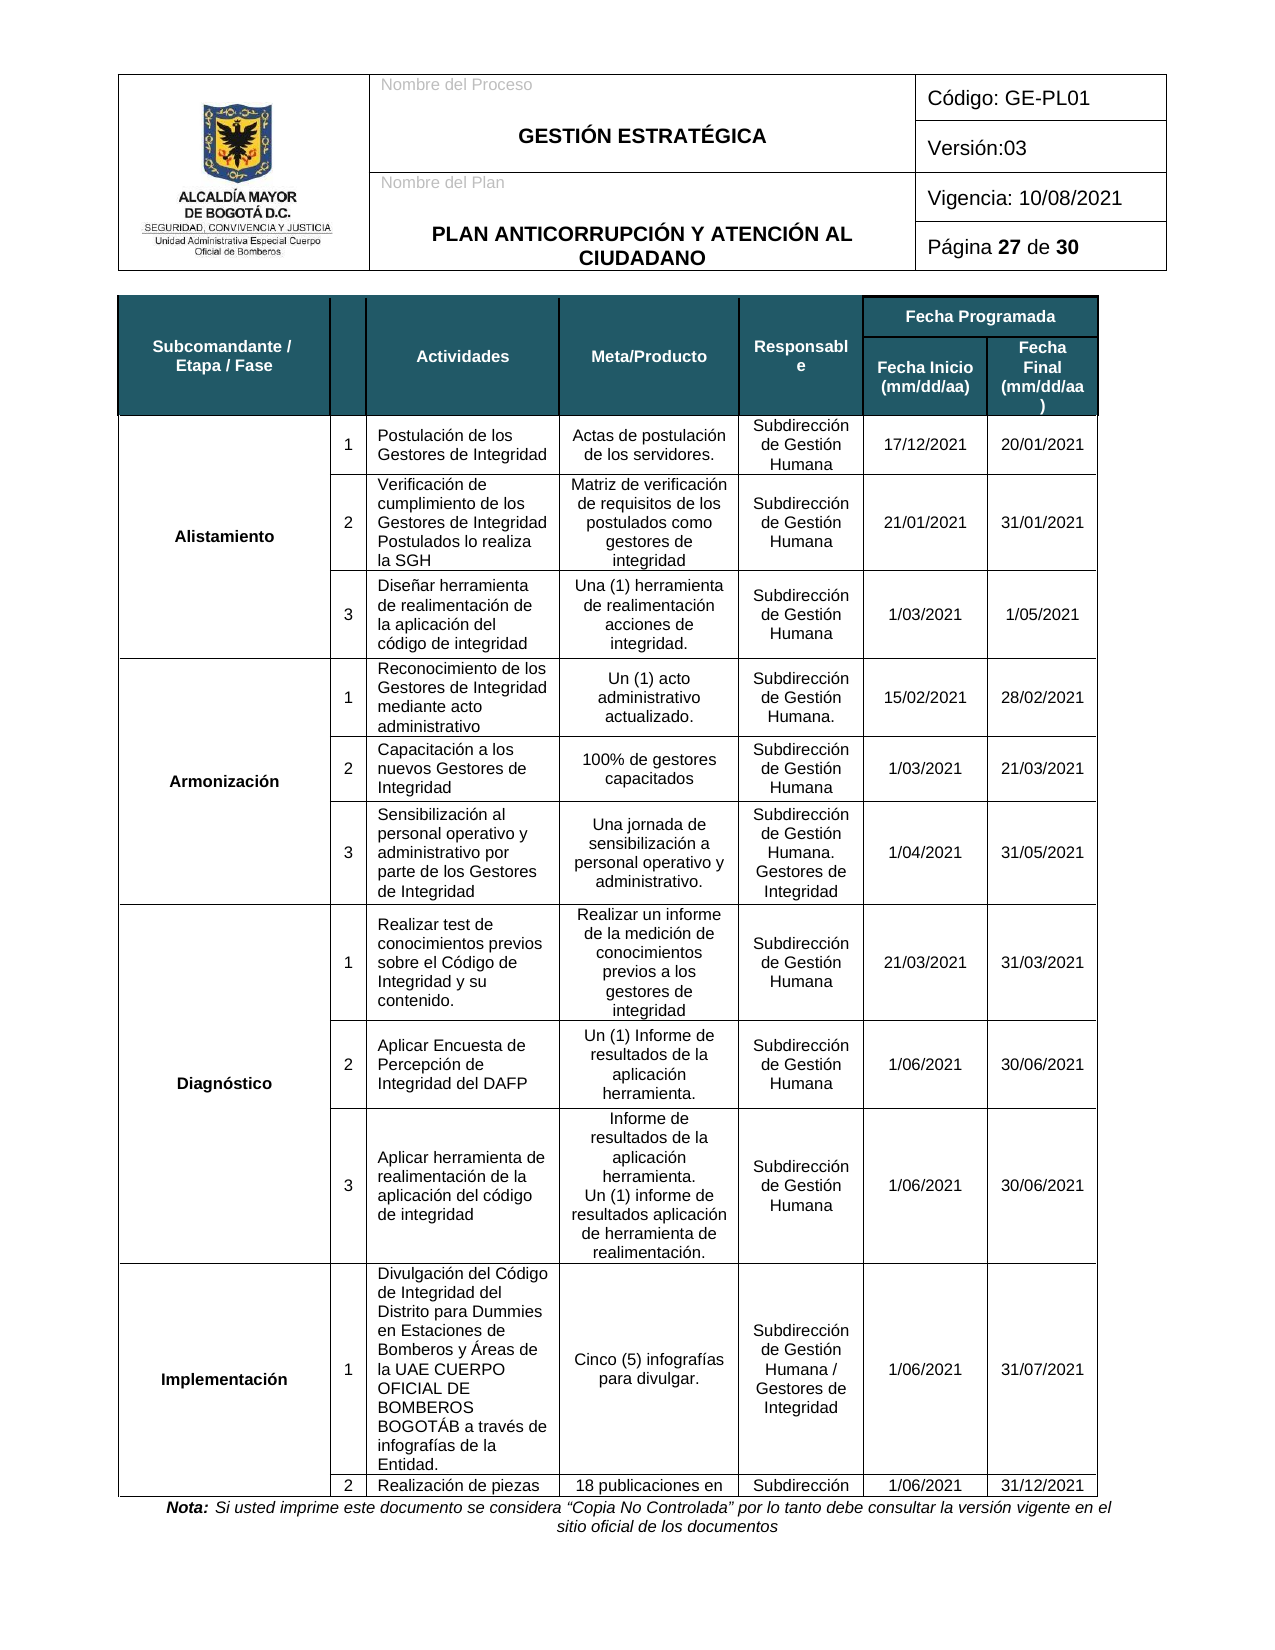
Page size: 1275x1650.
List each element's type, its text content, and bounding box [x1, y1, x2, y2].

table_cell Un (1) Informe de resultados de la aplicación herramienta. [560, 1021, 738, 1108]
table_cell [331, 336, 365, 415]
table_cell Subdirección de Gestión Humana. [739, 659, 863, 736]
table_cell 1 [331, 659, 366, 736]
table_cell 1/06/2021 [864, 1264, 987, 1474]
table_header Subcomandante / Etapa / Fase [119, 295, 330, 415]
table_cell Divulgación del Código de Integridad del Distrito para Dummies en Estaciones de Bomberos y Áreas de la UAE CUERPO OFICIAL DE BOMBEROS BOGOTÁB a través de infografías de la Entidad. [367, 1264, 559, 1474]
table_cell 30/06/2021 [988, 1108, 1097, 1262]
table_header Meta/Producto [559, 295, 739, 415]
table_cell Armonización [119, 659, 330, 903]
table_cell 28/02/2021 [988, 658, 1097, 736]
table_cell Reconocimiento de los Gestores de Integridad mediante acto administrativo [367, 659, 559, 736]
table_cell 1/06/2021 [864, 1475, 987, 1496]
table_cell 3 [331, 571, 366, 658]
table_cell 2 [331, 1475, 366, 1496]
table_cell Subdirección de Gestión Humana [739, 475, 863, 570]
table_cell Aplicar Encuesta de Percepción de Integridad del DAFP [367, 1021, 559, 1108]
table_header [330, 295, 366, 336]
table_cell Implementación [119, 1264, 330, 1496]
table_cell 1/05/2021 [988, 570, 1097, 658]
table_cell 1/03/2021 [864, 571, 987, 658]
table_cell Subdirección de Gestión Humana [739, 1021, 863, 1108]
table_cell 2 [331, 475, 366, 570]
table_cell Aplicar herramienta de realimentación de la aplicación del código de integridad [367, 1109, 559, 1262]
table_cell Realizar test de conocimientos previos sobre el Código de Integridad y su contenido. [367, 905, 559, 1020]
table_cell Subdirección de Gestión Humana / Gestores de Integridad [739, 1264, 863, 1474]
table_cell 1/06/2021 [864, 1021, 987, 1108]
table_cell Subdirección de Gestión Humana. Gestores de Integridad [739, 802, 863, 903]
table_cell 31/07/2021 [988, 1263, 1097, 1474]
table_cell 15/02/2021 [864, 659, 987, 736]
table_cell Subdirección de Gestión Humana [739, 905, 863, 1020]
table_cell 1 [331, 905, 366, 1020]
table_cell 17/12/2021 [864, 416, 987, 473]
table_cell Fecha Inicio (mm/dd/aa) [864, 338, 986, 415]
table_cell Subdirección de Gestión Humana [739, 416, 863, 473]
table_cell Postulación de los Gestores de Integridad [367, 416, 559, 473]
table_cell Realizar un informe de la medición de conocimientos previos a los gestores de integridad [560, 905, 738, 1020]
table_cell Fecha Final (mm/dd/aa) [988, 338, 1097, 415]
table_cell 21/03/2021 [864, 905, 987, 1020]
table_cell Una (1) herramienta de realimentación acciones de integridad. [560, 571, 738, 658]
table_cell 30/06/2021 [988, 1020, 1097, 1108]
table_cell 31/03/2021 [988, 904, 1097, 1020]
table_cell 31/12/2021 [988, 1474, 1097, 1496]
table_cell Capacitación a los nuevos Gestores de Integridad [367, 737, 559, 801]
table_cell 21/03/2021 [988, 736, 1097, 801]
table_cell 1/04/2021 [864, 802, 987, 903]
table_cell Diagnóstico [119, 905, 330, 1262]
table_cell Verificación de cumplimiento de los Gestores de Integridad Postulados lo realiza la SGH [367, 475, 559, 570]
table_cell Sensibilización al personal operativo y administrativo por parte de los Gestores de Integridad [367, 802, 559, 903]
table_cell Cinco (5) infografías para divulgar. [560, 1264, 738, 1474]
table_cell 31/05/2021 [988, 801, 1097, 903]
table_header Responsable [739, 295, 862, 415]
table_cell 21/01/2021 [864, 475, 987, 570]
table_cell 100% de gestores capacitados [560, 737, 738, 801]
table_cell 1 [331, 416, 366, 473]
table_cell 3 [331, 802, 366, 903]
table_cell 1 [331, 1264, 366, 1474]
picture [140, 102, 333, 258]
table_cell Una jornada de sensibilización a personal operativo y administrativo. [560, 802, 738, 903]
table_header Actividades [366, 295, 559, 415]
table_cell 3 [331, 1109, 366, 1262]
table_cell Matriz de verificación de requisitos de los postulados como gestores de integridad [560, 475, 738, 570]
table_cell Subdirección de Gestión Humana [739, 737, 863, 801]
table_cell 31/01/2021 [988, 474, 1097, 570]
table_cell Diseñar herramienta de realimentación de la aplicación del código de integridad [367, 571, 559, 658]
table_cell 2 [331, 737, 366, 801]
table_cell Actas de postulación de los servidores. [560, 416, 738, 473]
table_cell 1/06/2021 [864, 1109, 987, 1262]
table_cell Un (1) acto administrativo actualizado. [560, 659, 738, 736]
table_cell 1/03/2021 [864, 737, 987, 801]
table_cell Subdirección de Gestión Humana [739, 1109, 863, 1262]
table_cell Informe de resultados de la aplicación herramienta. Un (1) informe de resultados aplicación de herramienta de realimentación. [560, 1109, 738, 1262]
table_header Fecha Programada [864, 298, 1097, 336]
table_cell 20/01/2021 [988, 415, 1097, 473]
table_cell Subdirección de Gestión Humana [739, 571, 863, 658]
table_cell Alistamiento [119, 416, 330, 658]
table_cell 2 [331, 1021, 366, 1108]
